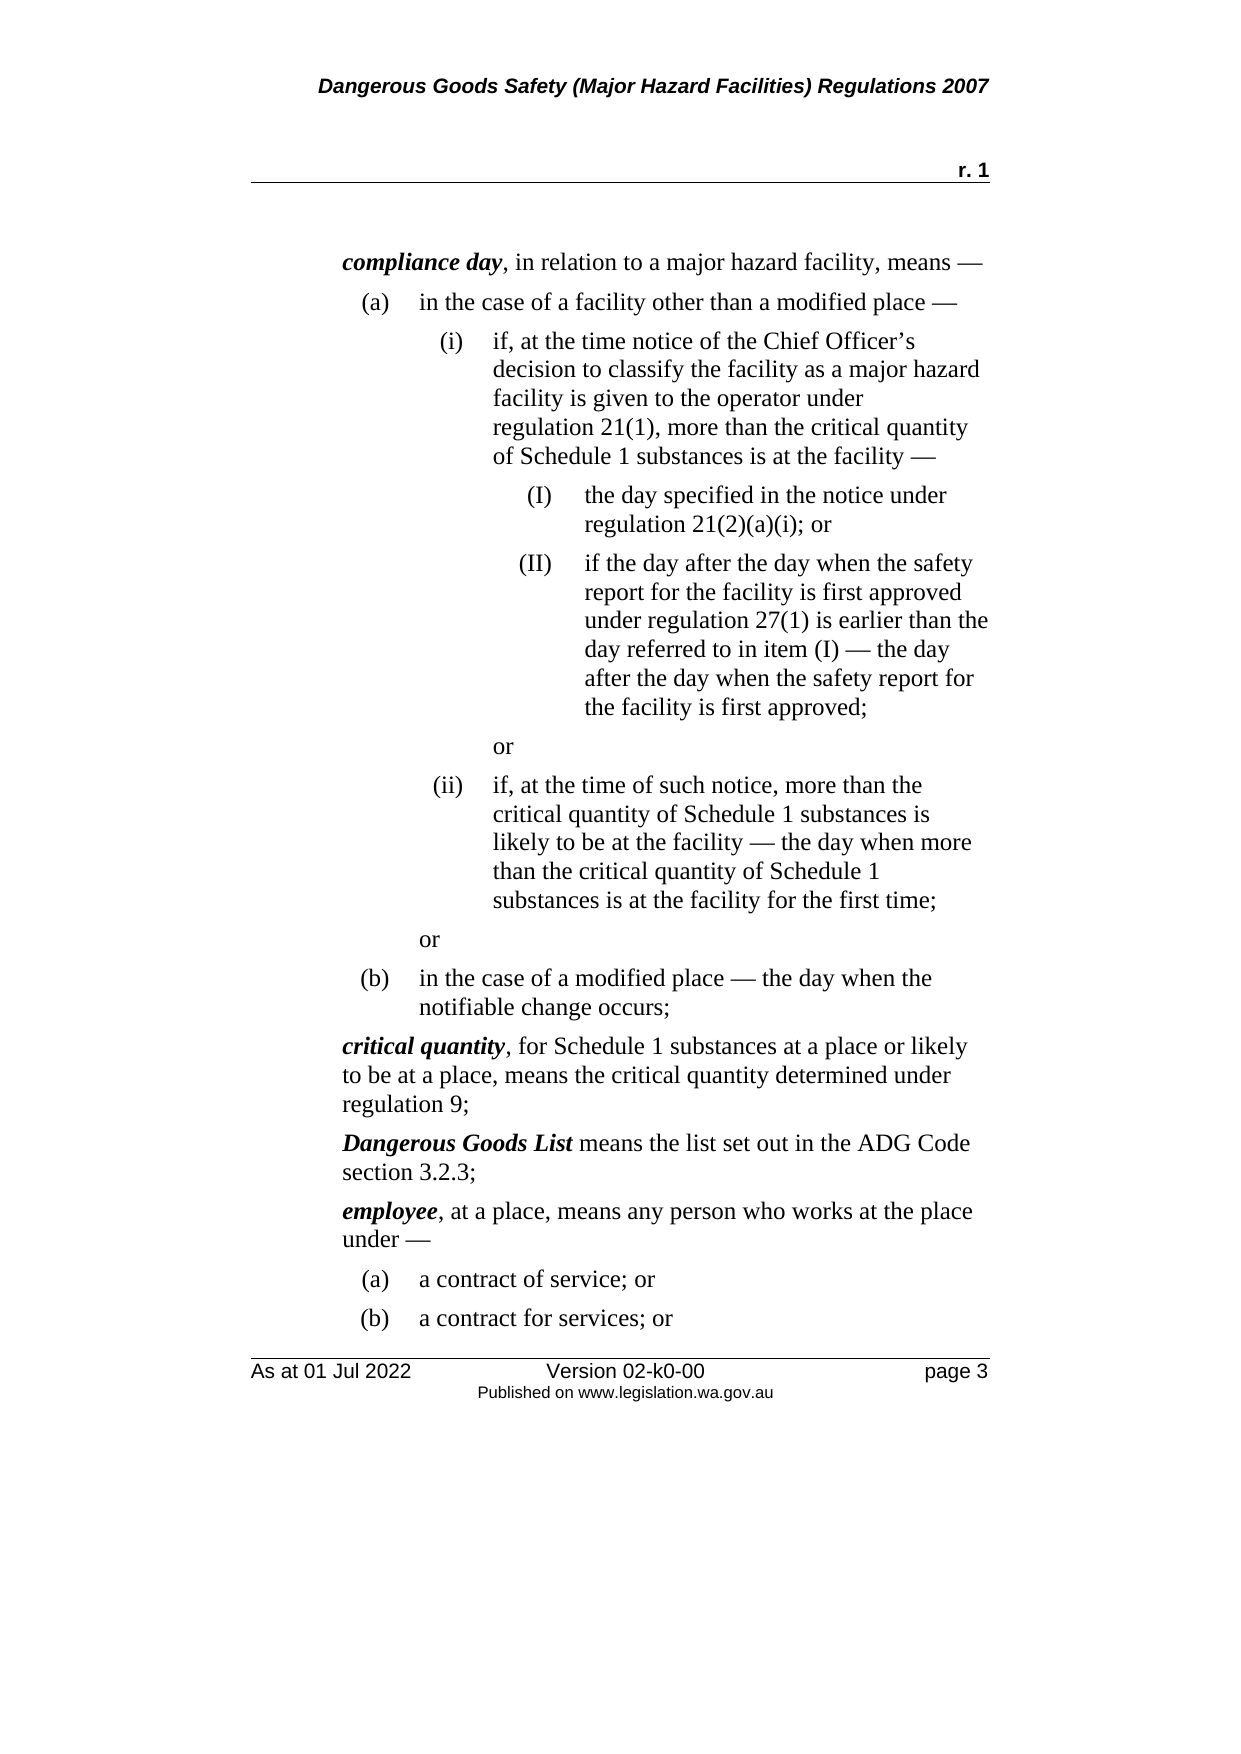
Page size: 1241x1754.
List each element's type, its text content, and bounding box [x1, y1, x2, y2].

text (b) a contract for services; or [251, 1303, 990, 1332]
text (I) the day specified in the notice under regulation 21(2)(a)(i); or [251, 480, 990, 537]
text or [251, 731, 990, 759]
text (a) a contract of service; or [251, 1264, 990, 1292]
text (b) in the case of a modified place — the day when the notifiable change occurs; [251, 963, 990, 1021]
text Dangerous Goods List means the list set out in the ADG Code section 3.2.3; [251, 1128, 990, 1185]
text (a) in the case of a facility other than a modified place — [251, 287, 990, 315]
text (i) if, at the time notice of the Chief Officer’s decision to classify the facility as a major hazard facility is given to the operator under regulation 21(1), more than the critical quantity of Schedule 1 substances is at the facility — [251, 326, 990, 469]
text or [251, 924, 990, 953]
text (ii) if, at the time of such notice, more than the critical quantity of Schedule 1 substances is likely to be at the facility — the day when more than the critical quantity of Schedule 1 substances is at the facility for the first time; [251, 770, 990, 914]
text critical quantity, for Schedule 1 substances at a place or likely to be at a place, means the critical quantity determined under regulation 9; [251, 1031, 990, 1117]
text compliance day, in relation to a major hazard facility, means — [251, 247, 990, 276]
text (II) if the day after the day when the safety report for the facility is first approved under regulation 27(1) is earlier than the day referred to in item (I) — the day after the day when the safety report for the facility is first approved; [251, 548, 990, 720]
text employee, at a place, means any person who works at the place under — [251, 1196, 990, 1253]
